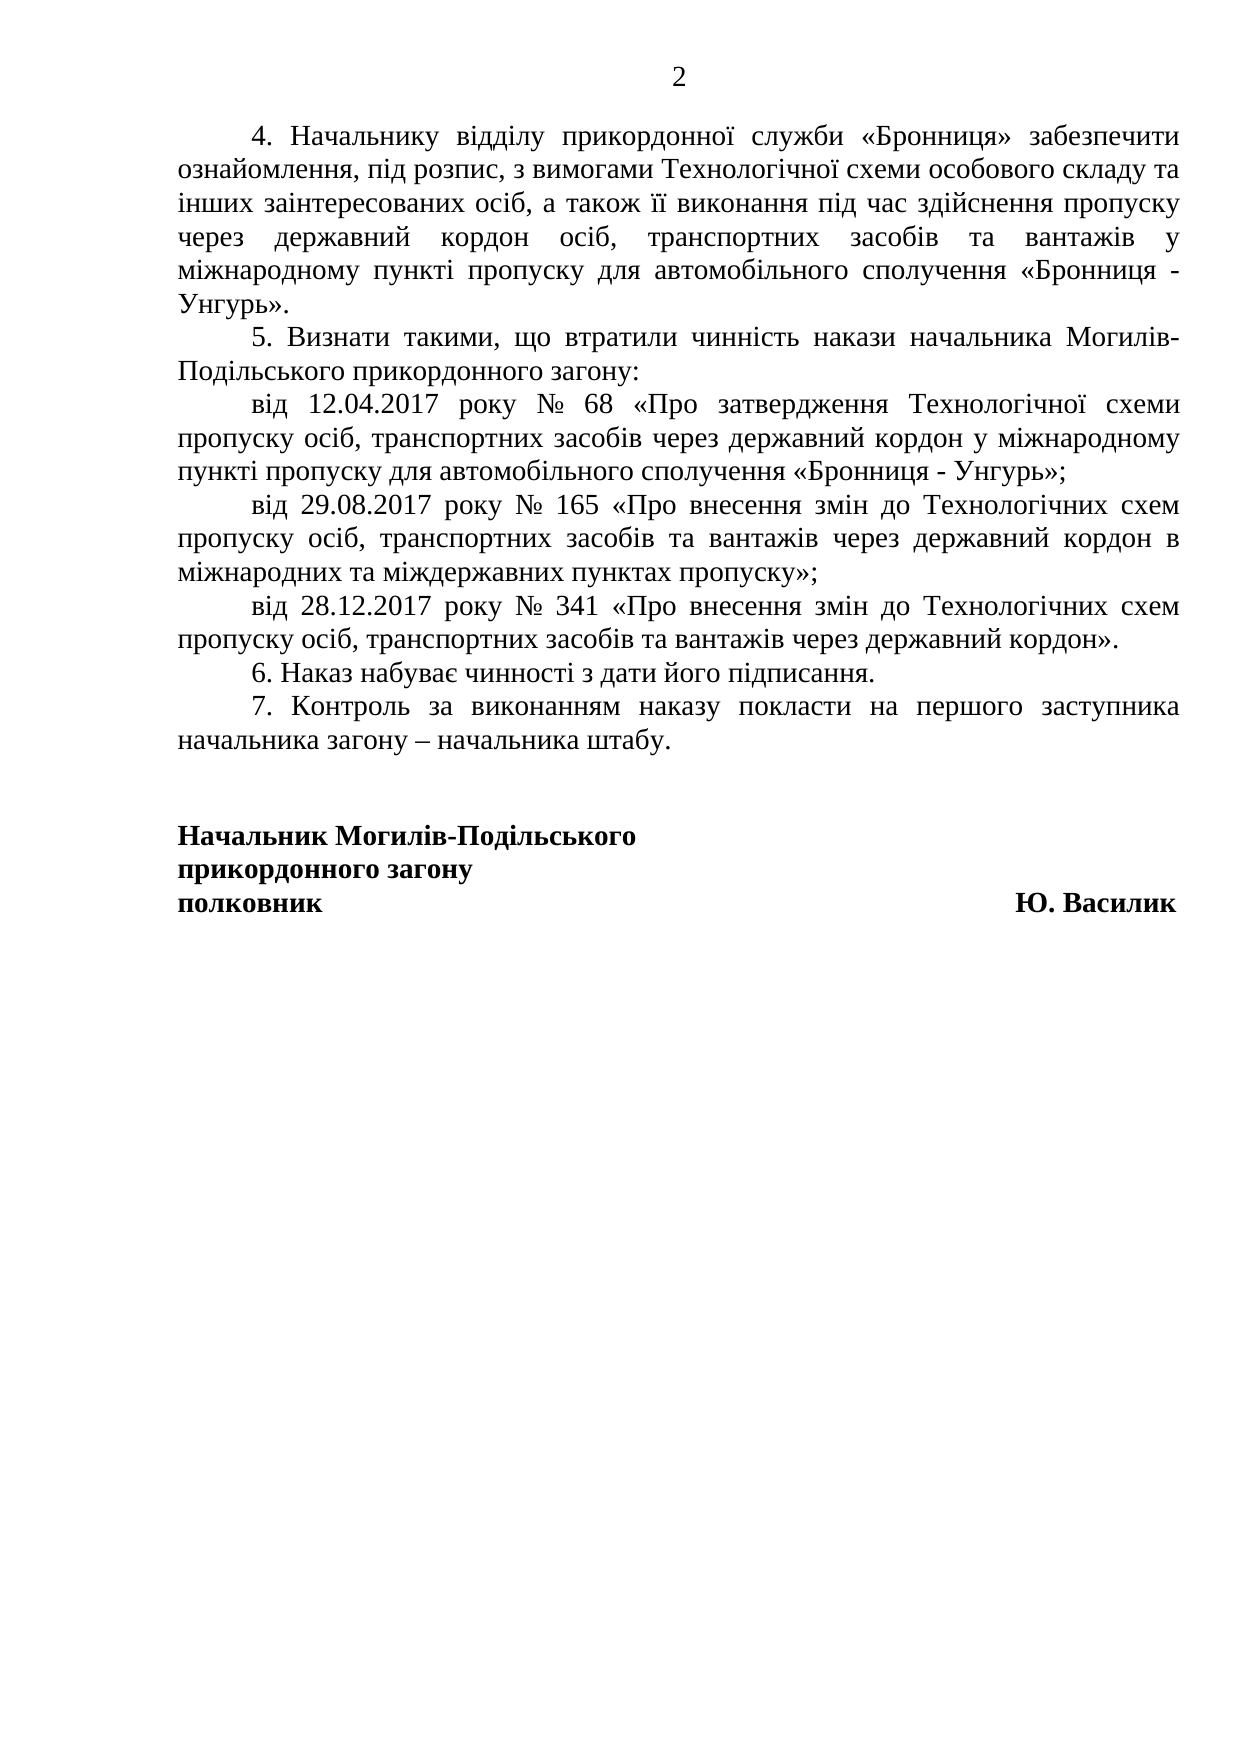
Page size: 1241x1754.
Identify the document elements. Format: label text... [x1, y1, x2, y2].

text від 28.12.2017 року № 341 «Про внесення змін до Технологічних схем пропуску осіб, транспортних засобів та вантажів через державний кордон». [177, 588, 1181, 655]
text 7. Контроль за виконанням наказу покласти на першого заступника начальника загону – начальника штабу. [177, 688, 1181, 755]
text 5. Визнати такими, що втратили чинність накази начальника Могилів-Подільського прикордонного загону: [177, 319, 1181, 386]
text Начальник Могилів-Подільського [177, 818, 1063, 851]
text полковник Ю. Василик [177, 885, 1181, 918]
text від 29.08.2017 року № 165 «Про внесення змін до Технологічних схем пропуску осіб, транспортних засобів та вантажів через державний кордон в міжнародних та міждержавних пунктах пропуску»; [177, 487, 1181, 588]
text 6. Наказ набуває чинності з дати його підписання. [177, 655, 1181, 688]
text 4. Начальнику відділу прикордонної служби «Бронниця» забезпечити ознайомлення, під розпис, з вимогами Технологічної схеми особового складу та інших заінтересованих осіб, а також її виконання під час здійснення пропуску через державний кордон осіб, транспортних засобів та вантажів у міжнародному пункті пропуску для автомобільного сполучення «Бронниця - Унгурь». [177, 118, 1181, 319]
text прикордонного загону [177, 851, 1063, 885]
text від 12.04.2017 року № 68 «Про затвердження Технологічної схеми пропуску осіб, транспортних засобів через державний кордон у міжнародному пункті пропуску для автомобільного сполучення «Бронниця - Унгурь»; [177, 386, 1181, 487]
